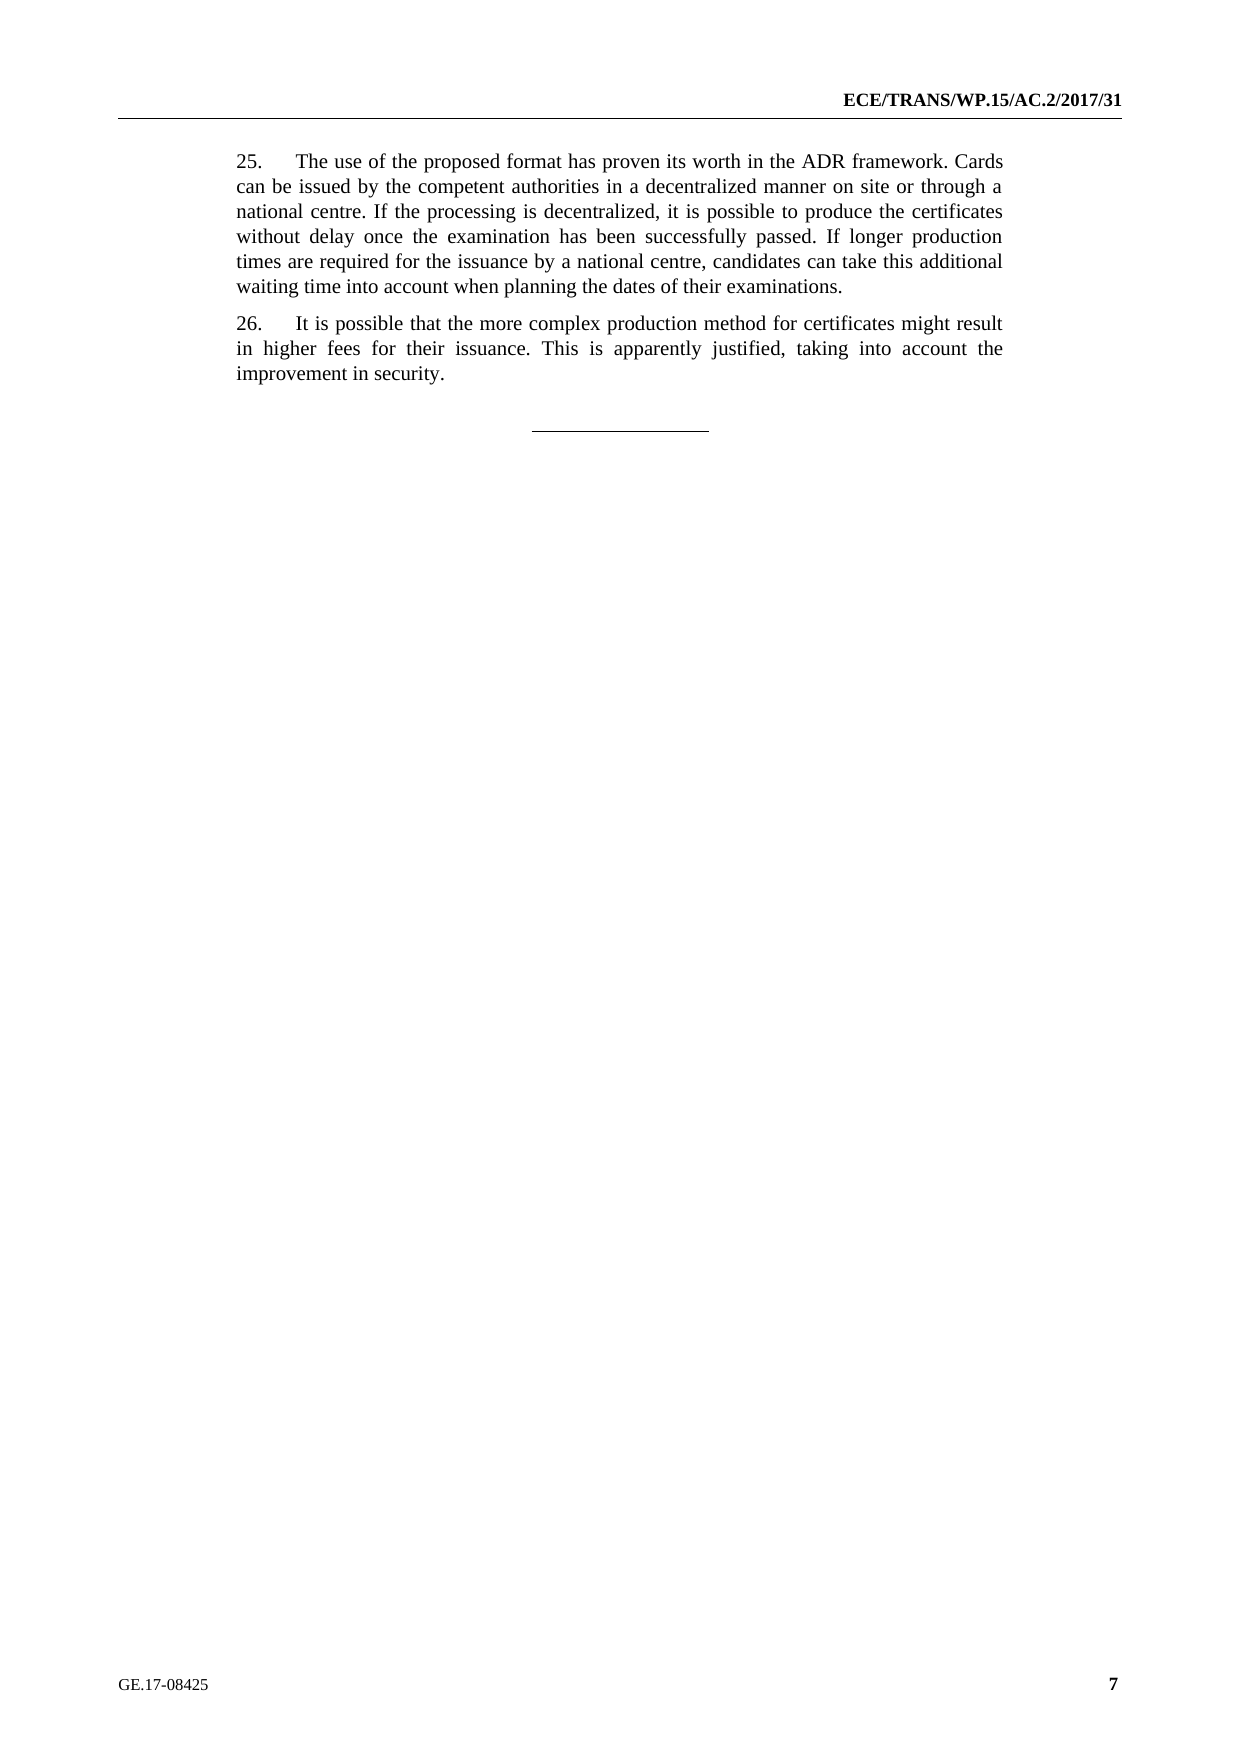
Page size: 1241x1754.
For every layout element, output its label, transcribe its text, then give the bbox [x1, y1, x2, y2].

text 25. The use of the proposed format has proven its worth in the ADR framework. Cards can be issued by the competent authorities in a decentralized manner on site or through a national centre. If the processing is decentralized, it is possible to produce the certificates without delay once the examination has been successfully passed. If longer production times are required for the issuance by a national centre, candidates can take this additional waiting time into account when planning the dates of their examinations. [236, 148, 1004, 298]
text 26. It is possible that the more complex production method for certificates might result in higher fees for their issuance. This is apparently justified, taking into account the improvement in security. [236, 310, 1004, 385]
